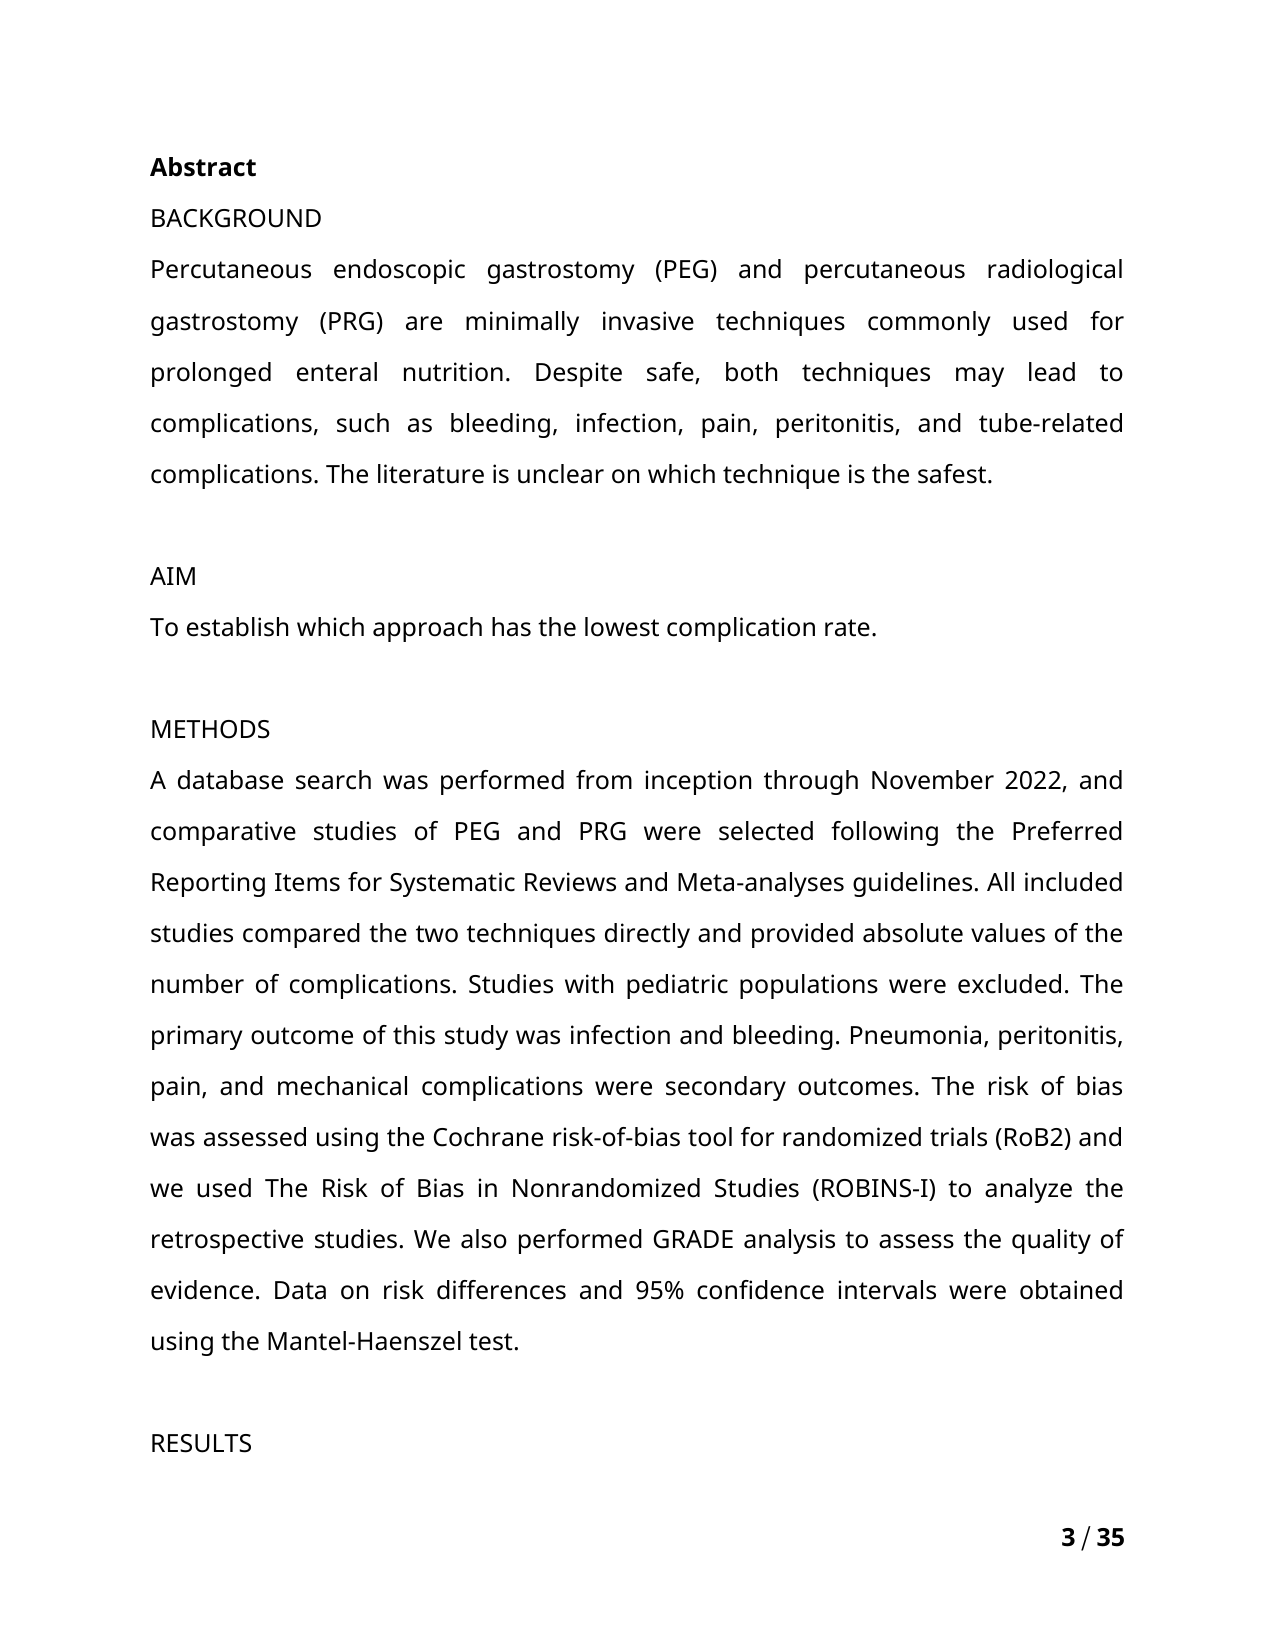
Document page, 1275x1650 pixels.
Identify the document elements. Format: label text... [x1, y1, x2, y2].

text Percutaneous endoscopic gastrostomy (PEG) and percutaneous radiological gastrostomy (PRG) are minimally invasive techniques commonly used for prolonged enteral nutrition. Despite safe, both techniques may lead to complications, such as bleeding, infection, pain, peritonitis, and tube-related complications. The literature is unclear on which technique is the safest. [150, 252, 1125, 490]
text A database search was performed from inception through November 2022, and comparative studies of PEG and PRG were selected following the Preferred Reporting Items for Systematic Reviews and Meta-analyses guidelines. All included studies compared the two techniques directly and provided absolute values of the number of complications. Studies with pediatric populations were excluded. The primary outcome of this study was infection and bleeding. Pneumonia, peritonitis, pain, and mechanical complications were secondary outcomes. The risk of bias was assessed using the Cochrane risk-of-bias tool for randomized trials (RoB2) and we used The Risk of Bias in Nonrandomized Studies (ROBINS-I) to analyze the retrospective studies. We also performed GRADE analysis to assess the quality of evidence. Data on risk differences and 95% confidence intervals were obtained using the Mantel-Haenszel test. [150, 762, 1125, 1358]
text METHODS [150, 711, 1125, 746]
text To establish which approach has the lowest complication rate. [150, 609, 1125, 643]
text RESULTS [150, 1426, 1125, 1460]
text Abstract [150, 150, 1125, 184]
text AIM [150, 558, 1125, 592]
text BACKGROUND [150, 201, 1125, 235]
